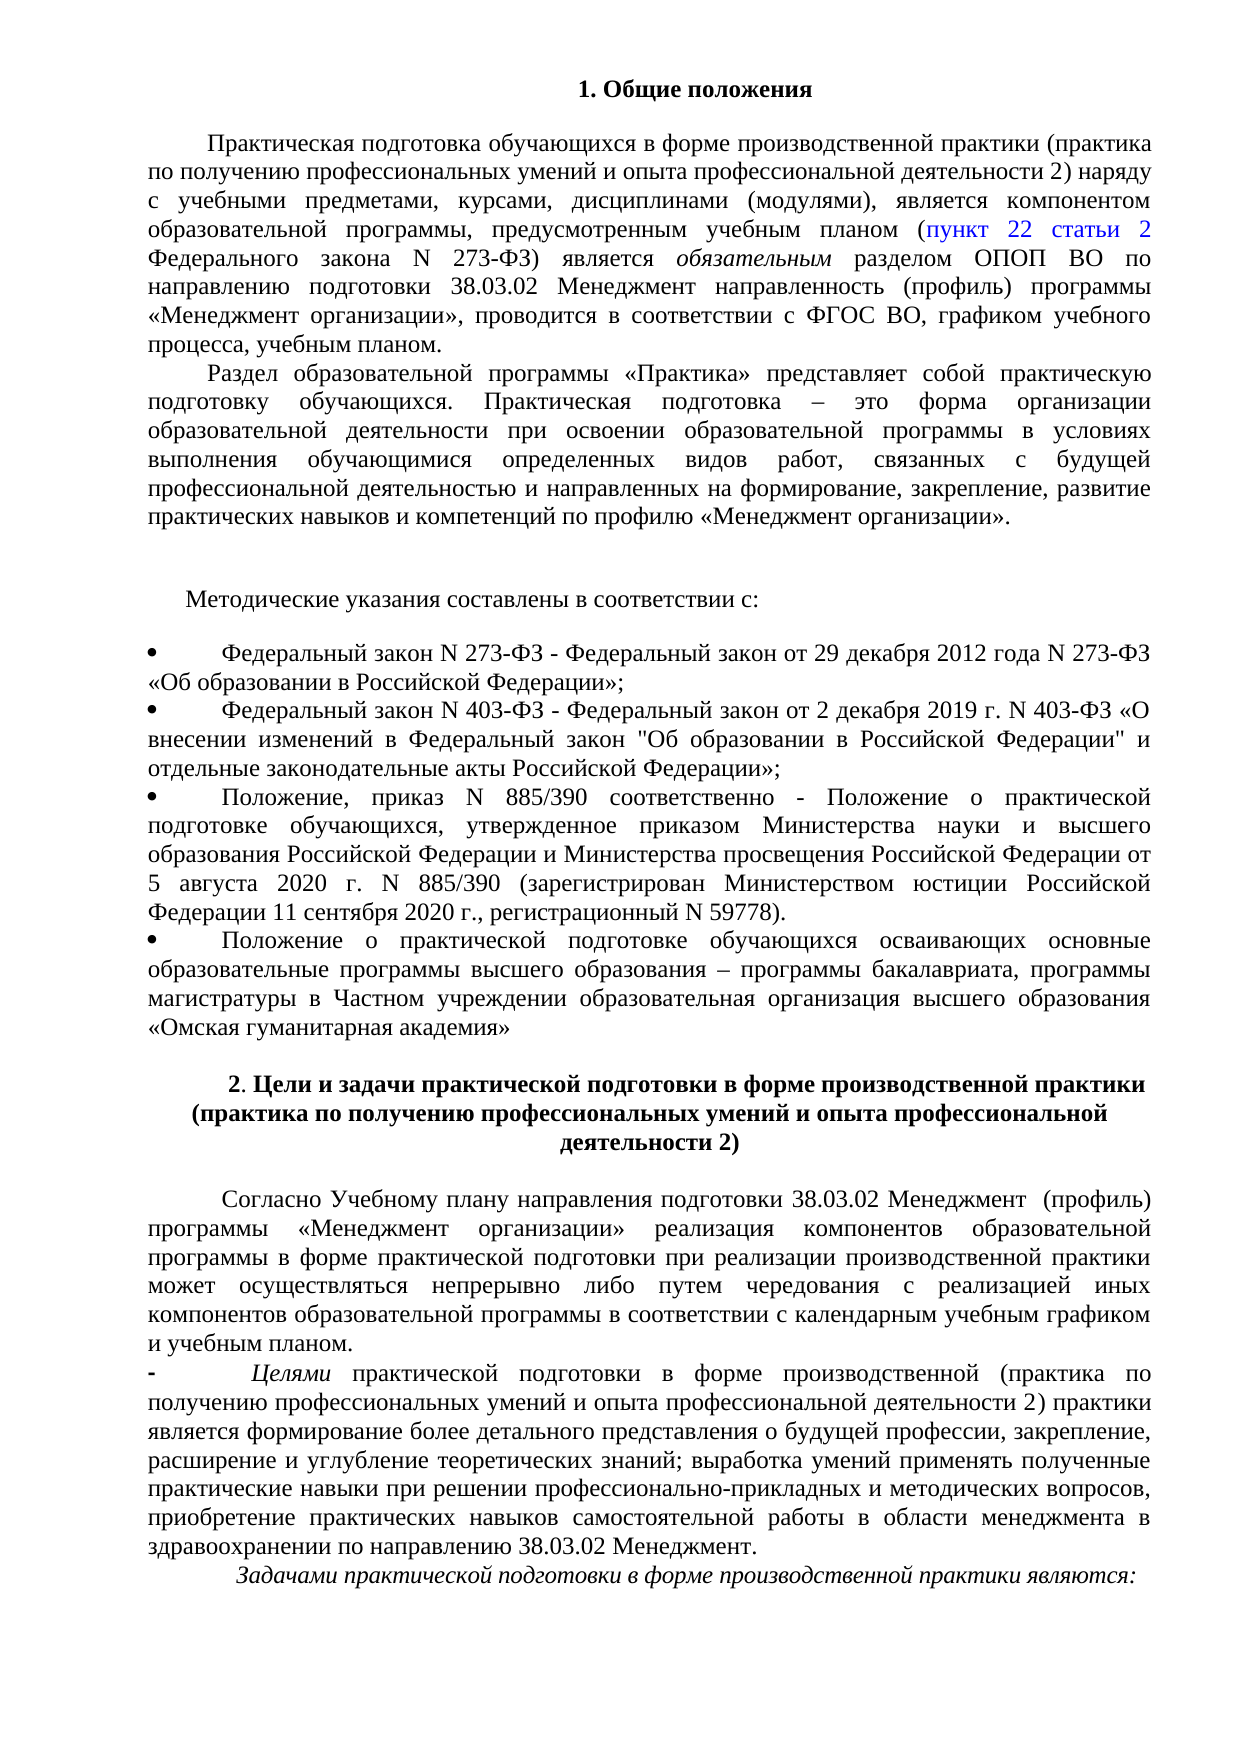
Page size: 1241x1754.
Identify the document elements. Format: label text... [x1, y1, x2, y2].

text Согласно Учебному плану направления подготовки 38.03.02 Менеджмент (профиль) программы «Менеджмент организации» реализация компонентов образовательной программы в форме практической подготовки при реализации производственной практики может осуществляться непрерывно либо путем чередования с реализацией иных компонентов образовательной программы в соответствии с календарным учебным графиком и учебным планом. [148, 1184, 1152, 1357]
text Практическая подготовка обучающихся в форме производственной практики (практика по получению профессиональных умений и опыта профессиональной деятельности 2) наряду с учебными предметами, курсами, дисциплинами (модулями), является компонентом образовательной программы, предусмотренным учебным планом (пункт 22 статьи 2 Федерального закона N 273-ФЗ) является обязательным разделом ОПОП ВО по направлению подготовки 38.03.02 Менеджмент направленность (профиль) программы «Менеджмент организации», проводится в соответствии с ФГОС ВО, графиком учебного процесса, учебным планом. [148, 128, 1152, 358]
list Целями практической подготовки в форме производственной (практика по получению профессиональных умений и опыта профессиональной деятельности 2) практики является формирование более детального представления о будущей профессии, закрепление, расширение и углубление теоретических знаний; выработка умений применять полученные практические навыки при решении профессионально-прикладных и методических вопросов, приобретение практических навыков самостоятельной работы в области менеджмента в здравоохранении по направлению 38.03.02 Менеджмент. [148, 1357, 1152, 1560]
text 2. Цели и задачи практической подготовки в форме производственной практики (практика по получению профессиональных умений и опыта профессиональной деятельности 2) [148, 1069, 1152, 1155]
text Раздел образовательной программы «Практика» представляет собой практическую подготовку обучающихся. Практическая подготовка – это форма организации образовательной деятельности при освоении образовательной программы в условиях выполнения обучающимися определенных видов работ, связанных с будущей профессиональной деятельностью и направленных на формирование, закрепление, развитие практических навыков и компетенций по профилю «Менеджмент организации». [148, 358, 1152, 530]
subtitle Положение о практической подготовке обучающихся осваивающих основные образовательные программы высшего образования – программы бакалавриата, программы магистратуры в Частном учреждении образовательная организация высшего образования «Омская гуманитарная академия» [148, 925, 1152, 1040]
list Федеральный закон N 273-ФЗ - Федеральный закон от 29 декабря 2012 года N 273-ФЗ «Об образовании в Российской Федерации»; [148, 638, 1152, 695]
text Задачами практической подготовки в форме производственной практики являются: [148, 1560, 1152, 1588]
list Положение, приказ N 885/390 соответственно - Положение о практической подготовке обучающихся, утвержденное приказом Министерства науки и высшего образования Российской Федерации и Министерства просвещения Российской Федерации от 5 августа 2020 г. N 885/390 (зарегистрирован Министерством юстиции Российской Федерации 11 сентября 2020 г., регистрационный N 59778). [148, 782, 1152, 925]
text Методические указания составлены в соответствии с: [148, 584, 1152, 613]
list Федеральный закон N 403-ФЗ - Федеральный закон от 2 декабря 2019 г. N 403-ФЗ «О внесении изменений в Федеральный закон "Об образовании в Российской Федерации" и отдельные законодательные акты Российской Федерации»; [148, 695, 1152, 782]
text 1. Общие положения [148, 74, 1186, 103]
